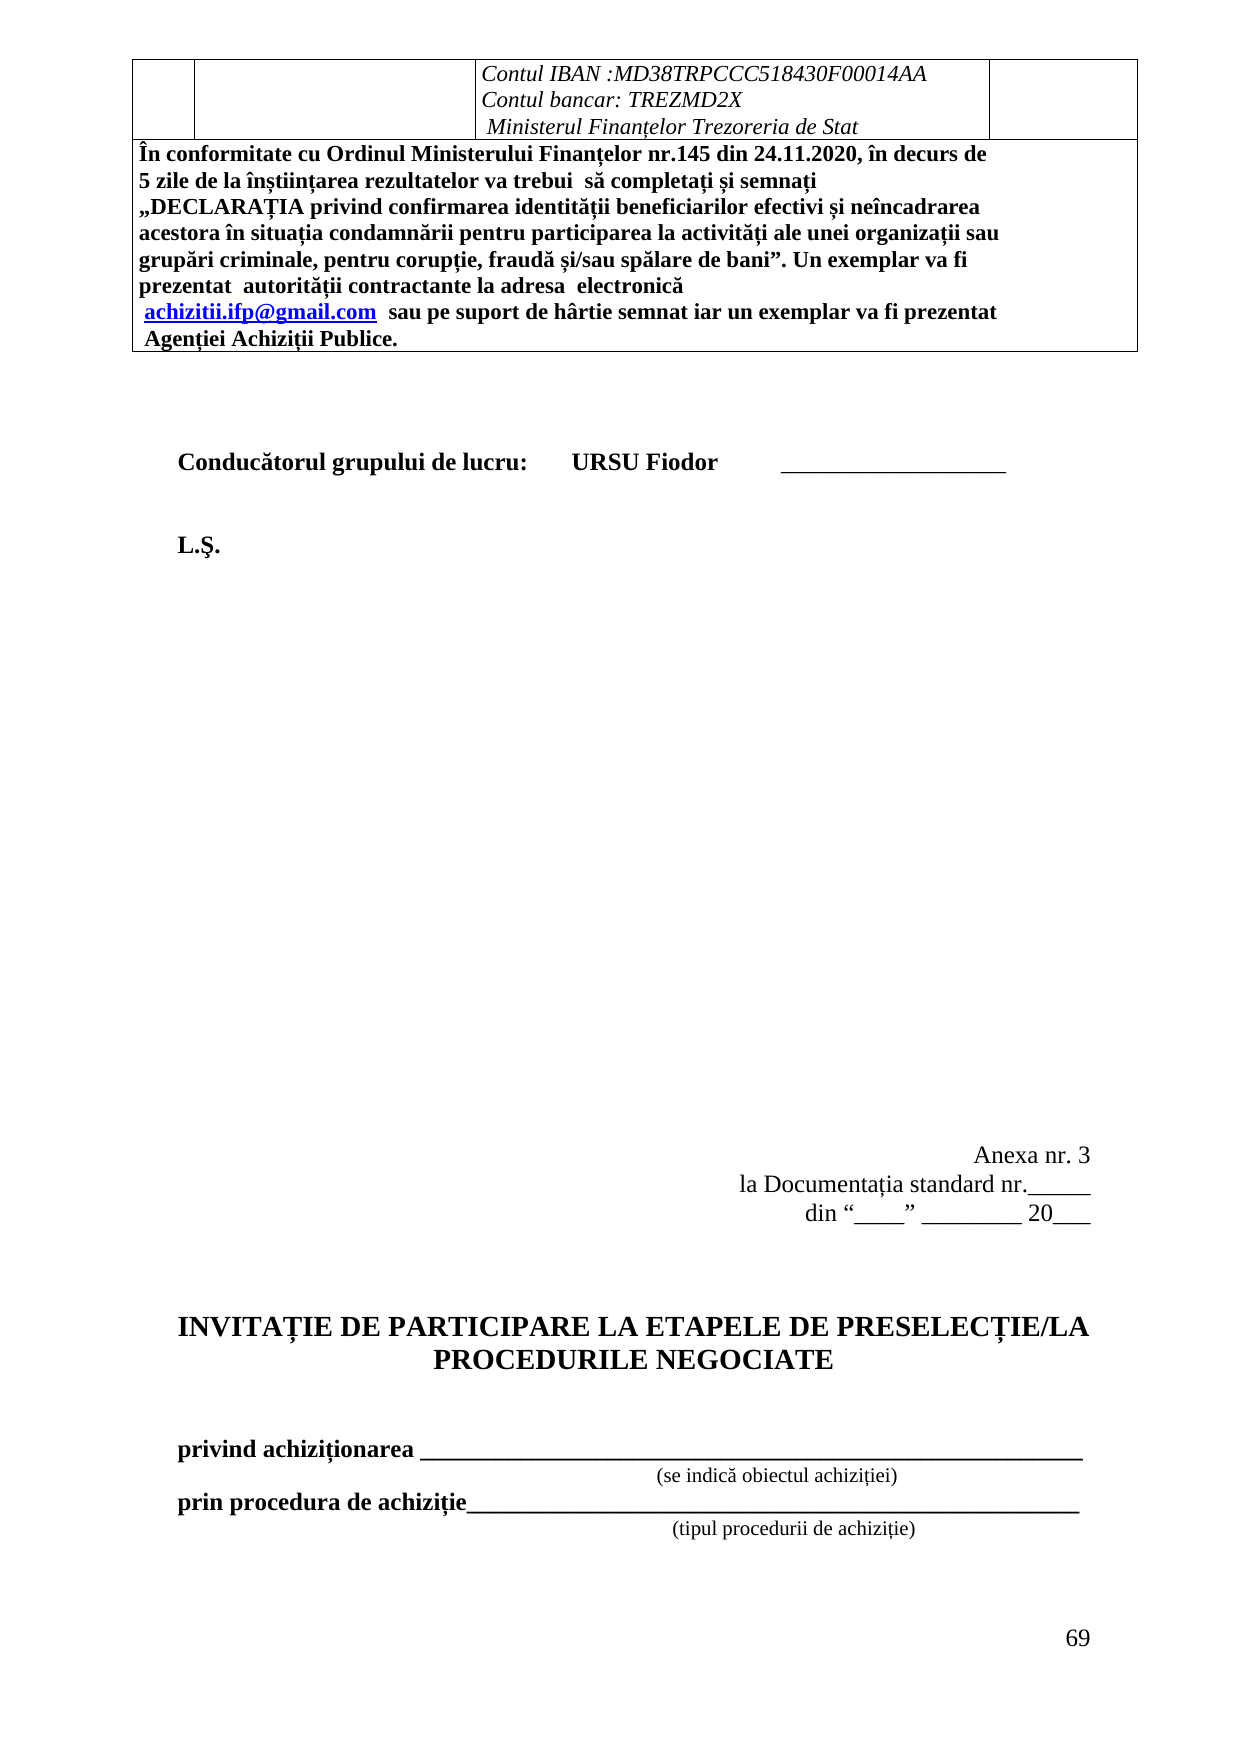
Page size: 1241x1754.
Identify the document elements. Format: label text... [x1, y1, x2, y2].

text L.Ş. [177, 530, 1090, 558]
text la Documentația standard nr._____ [177, 1169, 1090, 1198]
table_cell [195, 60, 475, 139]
text INVITAȚIE DE PARTICIPARE LA ETAPELE DE PRESELECȚIE/LA PROCEDURILE NEGOCIATE [177, 1309, 1090, 1376]
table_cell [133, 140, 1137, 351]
text din “____” ________ 20___ [177, 1198, 1090, 1226]
text Anexa nr. 3 [177, 1140, 1090, 1169]
text privind achiziționarea _____________________________________________________ (se indică obiectul achiziției) prin procedura de achiziție_________________________________________________ (tipul procedurii de achiziție) [177, 1434, 1090, 1539]
text Conducătorul grupului de lucru: URSU Fiodor __________________ [177, 447, 1090, 476]
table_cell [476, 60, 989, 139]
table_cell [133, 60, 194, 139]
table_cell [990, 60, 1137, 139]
